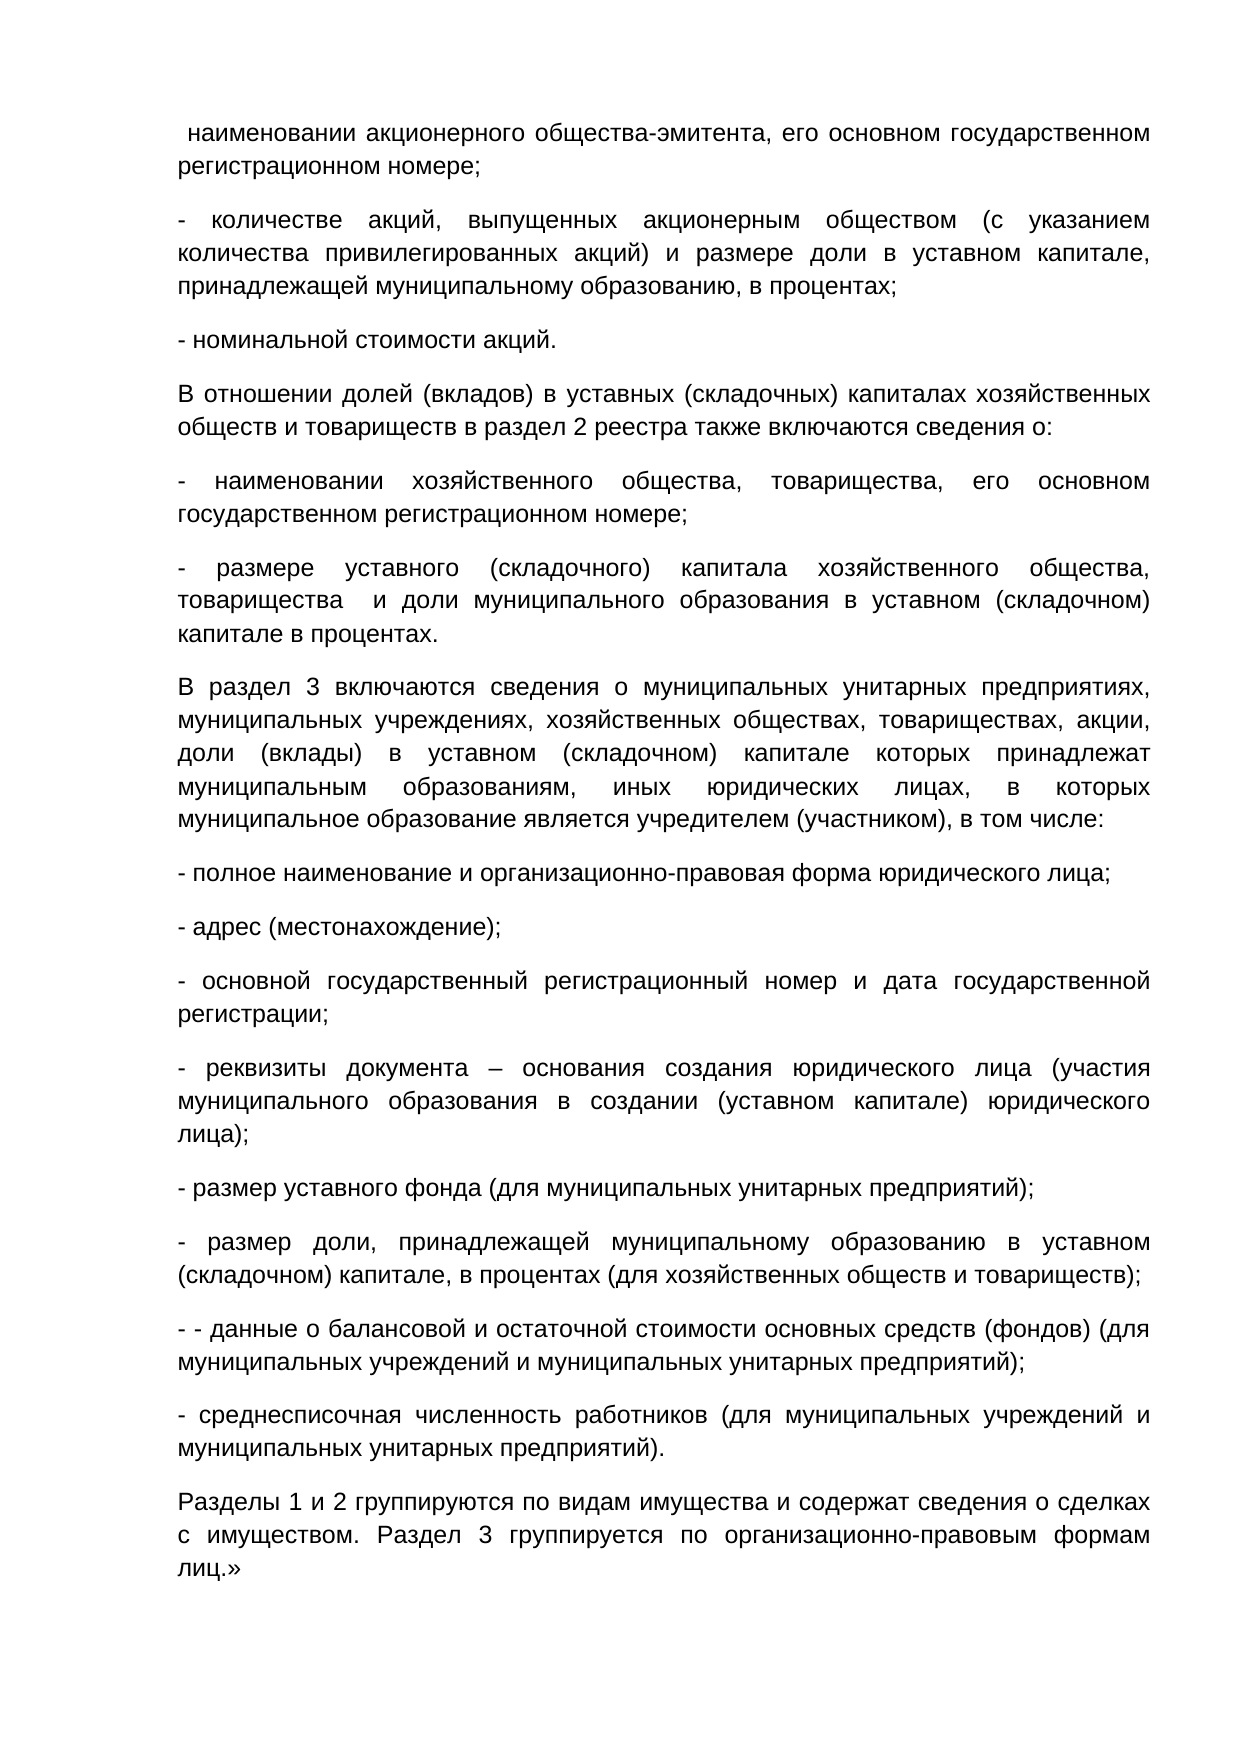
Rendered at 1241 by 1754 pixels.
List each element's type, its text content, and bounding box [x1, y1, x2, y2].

text В отношении долей (вкладов) в уставных (складочных) капиталах хозяйственных обществ и товариществ в раздел 2 реестра также включаются сведения о: [177, 379, 1152, 441]
text - реквизиты документа – основания создания юридического лица (участия муниципального образования в создании (уставном капитале) юридического лица); [177, 1053, 1152, 1148]
text - - данные о балансовой и остаточной стоимости основных средств (фондов) (для муниципальных учреждений и муниципальных унитарных предприятий); [177, 1313, 1152, 1375]
text Разделы 1 и 2 группируются по видам имущества и содержат сведения о сделках с имуществом. Раздел 3 группируется по организационно-правовым формам лиц.» [177, 1487, 1152, 1582]
text - размере уставного (складочного) капитала хозяйственного общества, товарищества и доли муниципального образования в уставном (складочном) капитале в процентах. [177, 552, 1152, 647]
text наименовании акционерного общества-эмитента, его основном государственном регистрационном номере; [177, 118, 1152, 180]
text В раздел 3 включаются сведения о муниципальных унитарных предприятиях, муниципальных учреждениях, хозяйственных обществах, товариществах, акции, доли (вклады) в уставном (складочном) капитале которых принадлежат муниципальным образованиям, иных юридических лицах, в которых муниципальное образование является учредителем (участником), в том числе: [177, 672, 1152, 833]
text - адрес (местонахождение); [177, 912, 1152, 941]
text - размер доли, принадлежащей муниципальному образованию в уставном (складочном) капитале, в процентах (для хозяйственных обществ и товариществ); [177, 1227, 1152, 1288]
text - полное наименование и организационно-правовая форма юридического лица; [177, 858, 1152, 887]
text - номинальной стоимости акций. [177, 325, 1152, 354]
text - количестве акций, выпущенных акционерным обществом (с указанием количества привилегированных акций) и размере доли в уставном капитале, принадлежащей муниципальному образованию, в процентах; [177, 205, 1152, 300]
text - основной государственный регистрационный номер и дата государственной регистрации; [177, 966, 1152, 1028]
text - наименовании хозяйственного общества, товарищества, его основном государственном регистрационном номере; [177, 466, 1152, 527]
text - размер уставного фонда (для муниципальных унитарных предприятий); [177, 1173, 1152, 1202]
text - среднесписочная численность работников (для муниципальных учреждений и муниципальных унитарных предприятий). [177, 1400, 1152, 1462]
